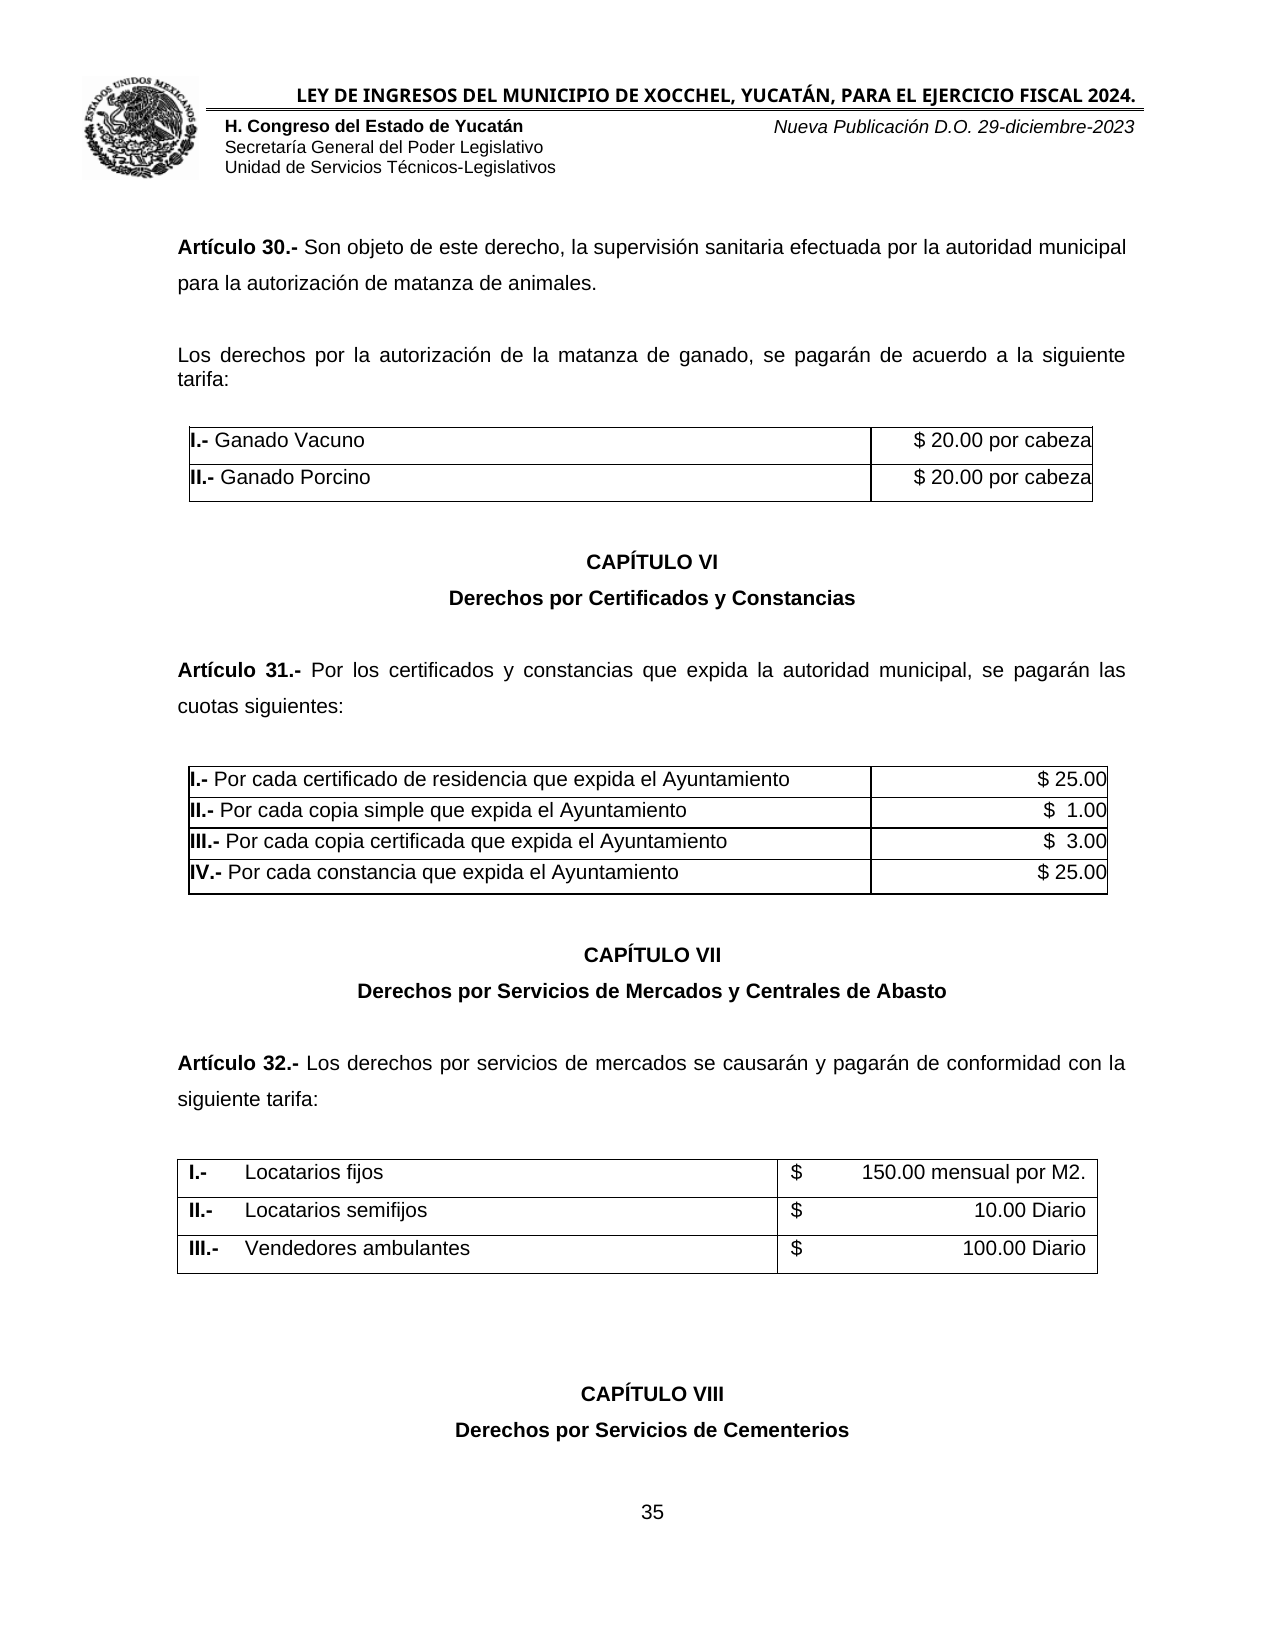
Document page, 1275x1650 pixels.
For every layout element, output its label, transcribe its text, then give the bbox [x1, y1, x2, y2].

table_cell $ 1.00 [872, 798, 1107, 827]
table_cell II.- Ganado Porcino [190, 465, 870, 501]
text Derechos por Servicios de Mercados y Centrales de Abasto [177, 979, 1127, 1003]
text CAPÍTULO VIII [177, 1382, 1127, 1406]
table_cell Vendedores ambulantes [233, 1236, 777, 1273]
table_cell $ 20.00 por cabeza [872, 465, 1092, 501]
table_cell $ 25.00 [872, 860, 1107, 893]
table_cell 100.00 Diario [813, 1236, 1097, 1273]
table_cell $ 3.00 [872, 829, 1107, 858]
table_cell III.- [178, 1236, 233, 1273]
table_cell $ [778, 1236, 813, 1273]
text Artículo 31.- Por los certificados y constancias que expida la autoridad municipal, se pagarán las cuotas siguientes: [177, 658, 1127, 718]
table_header $ 25.00 [872, 767, 1107, 796]
text Derechos por Servicios de Cementerios [177, 1418, 1127, 1442]
table_cell 10.00 Diario [813, 1198, 1097, 1235]
text CAPÍTULO VII [177, 943, 1127, 967]
table_header I.- Por cada certificado de residencia que expida el Ayuntamiento [190, 767, 870, 796]
text CAPÍTULO VI [177, 550, 1127, 574]
table_cell Locatarios semifijos [233, 1198, 777, 1235]
table_header $ 20.00 por cabeza [872, 428, 1092, 463]
table_header $ [778, 1160, 813, 1197]
text Artículo 32.- Los derechos por servicios de mercados se causarán y pagarán de conformidad con la siguiente tarifa: [177, 1051, 1127, 1111]
table_cell II.- Por cada copia simple que expida el Ayuntamiento [190, 798, 870, 827]
text Artículo 30.- Son objeto de este derecho, la supervisión sanitaria efectuada por la autoridad municipal para la autorización de matanza de animales. [177, 235, 1127, 295]
table_cell III.- Por cada copia certificada que expida el Ayuntamiento [190, 829, 870, 858]
text Los derechos por la autorización de la matanza de ganado, se pagarán de acuerdo a la siguiente tarifa: [177, 343, 1127, 391]
table_cell $ [778, 1198, 813, 1235]
table_header 150.00 mensual por M2. [813, 1160, 1097, 1197]
table_header I.- Ganado Vacuno [190, 428, 870, 463]
table_header Locatarios fijos [233, 1160, 777, 1197]
table_header I.- [178, 1160, 233, 1197]
table_cell II.- [178, 1198, 233, 1235]
text Derechos por Certificados y Constancias [177, 586, 1127, 610]
table_cell IV.- Por cada constancia que expida el Ayuntamiento [190, 860, 870, 893]
